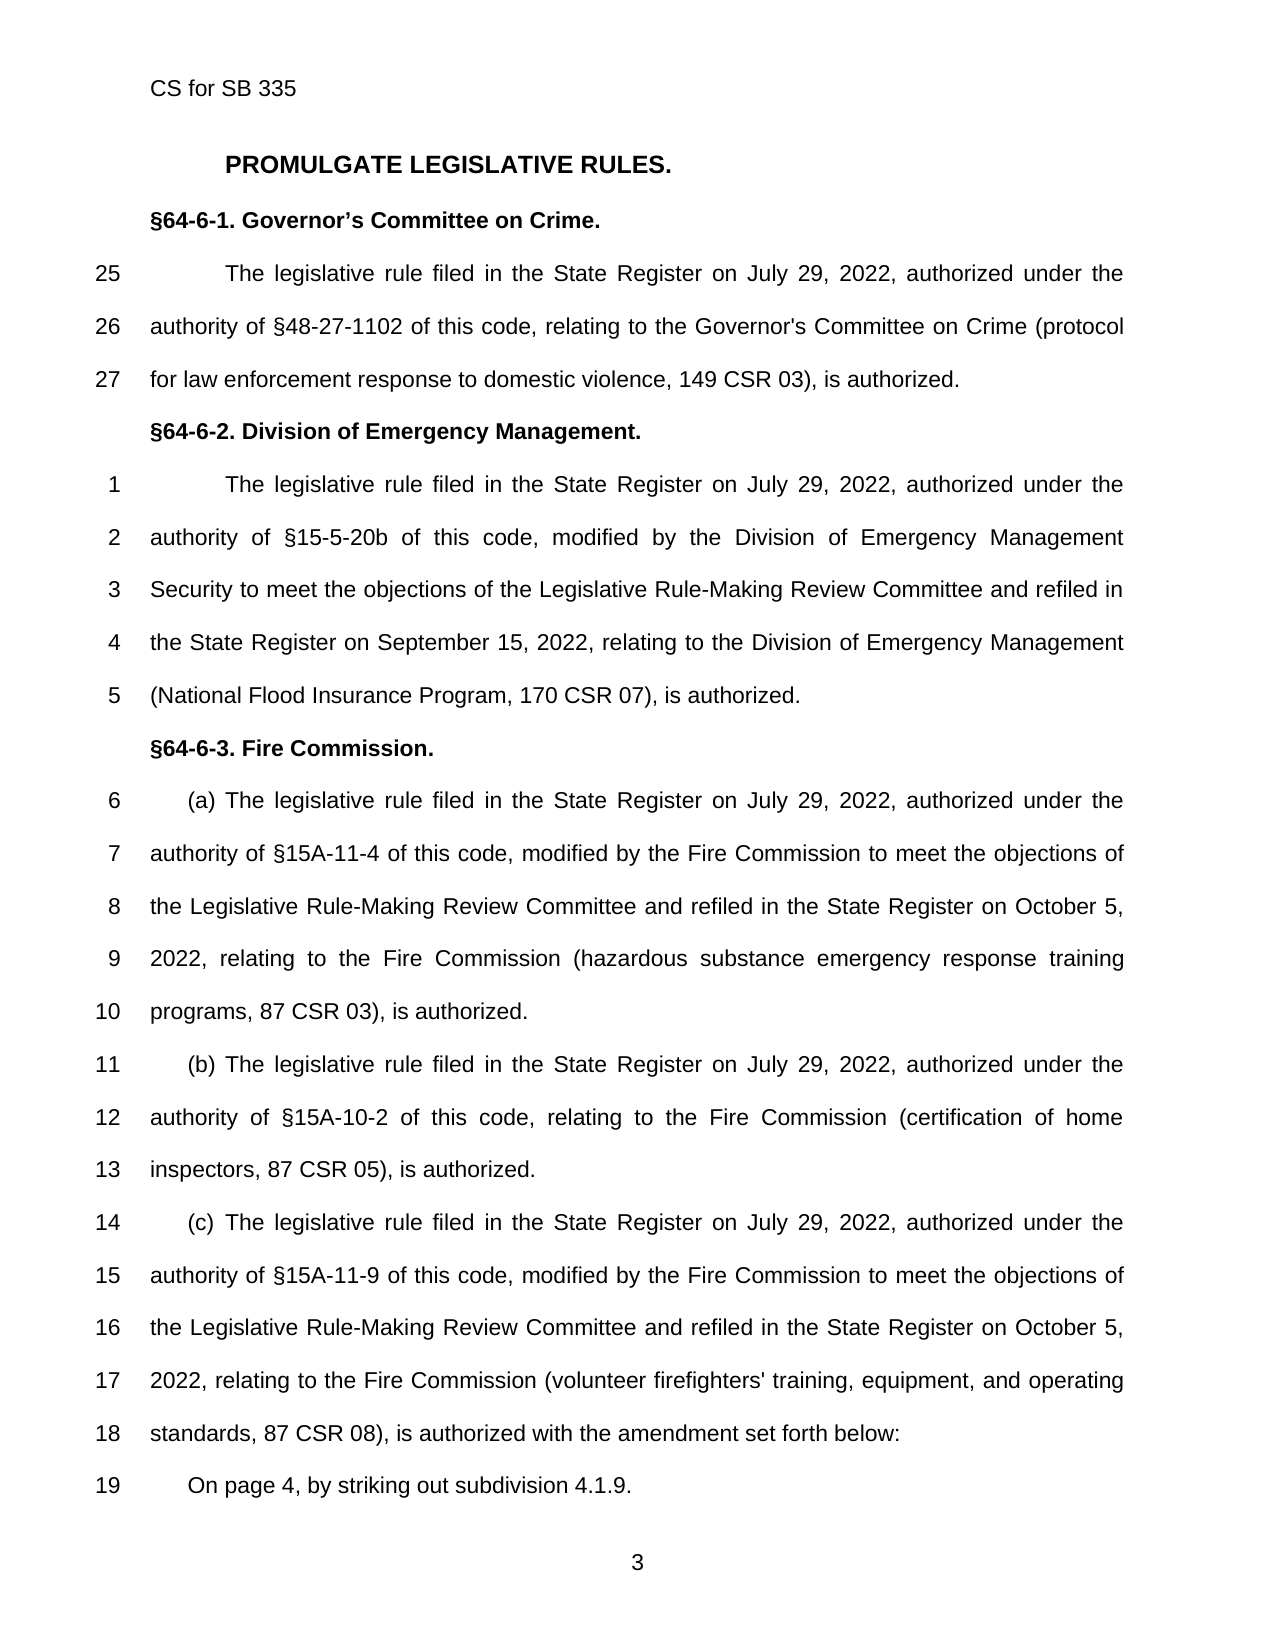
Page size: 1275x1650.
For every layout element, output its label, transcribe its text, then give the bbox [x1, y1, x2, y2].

subtitle §64-6-2. Division of Emergency Management. [150, 418, 1125, 445]
text On page 4, by striking out subdivision 4.1.9. [187, 1472, 1125, 1499]
list The legislative rule filed in the State Register on July 29, 2022, authorized under the authority of §15A-11-9 of this code, modified by the Fire Commission to meet the objections of the Legislative Rule-Making Review Committee and refiled in the State Register on October 5, 2022, relating to the Fire Commission (volunteer firefighters' training, equipment, and operating standards, 87 CSR 08), is authorized with the amendment set forth below: [150, 1209, 1125, 1446]
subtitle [150, 150, 1125, 179]
subtitle §64-6-1. Governor’s Committee on Crime. [150, 207, 1125, 234]
list The legislative rule filed in the State Register on July 29, 2022, authorized under the authority of §15A-11-4 of this code, modified by the Fire Commission to meet the objections of the Legislative Rule-Making Review Committee and refiled in the State Register on October 5, 2022, relating to the Fire Commission (hazardous substance emergency response training programs, 87 CSR 03), is authorized. [150, 787, 1125, 1024]
text The legislative rule filed in the State Register on July 29, 2022, authorized under the authority of §15-5-20b of this code, modified by the Division of Emergency Management Security to meet the objections of the Legislative Rule-Making Review Committee and refiled in the State Register on September 15, 2022, relating to the Division of Emergency Management (National Flood Insurance Program, 170 CSR 07), is authorized. [150, 471, 1125, 708]
text The legislative rule filed in the State Register on July 29, 2022, authorized under the authority of §48-27-1102 of this code, relating to the Governor's Committee on Crime (protocol for law enforcement response to domestic violence, 149 CSR 03), is authorized. [150, 260, 1125, 392]
list The legislative rule filed in the State Register on July 29, 2022, authorized under the authority of §15A-10-2 of this code, relating to the Fire Commission (certification of home inspectors, 87 CSR 05), is authorized. [150, 1051, 1125, 1183]
subtitle §64-6-3. Fire Commission. [150, 734, 1125, 761]
